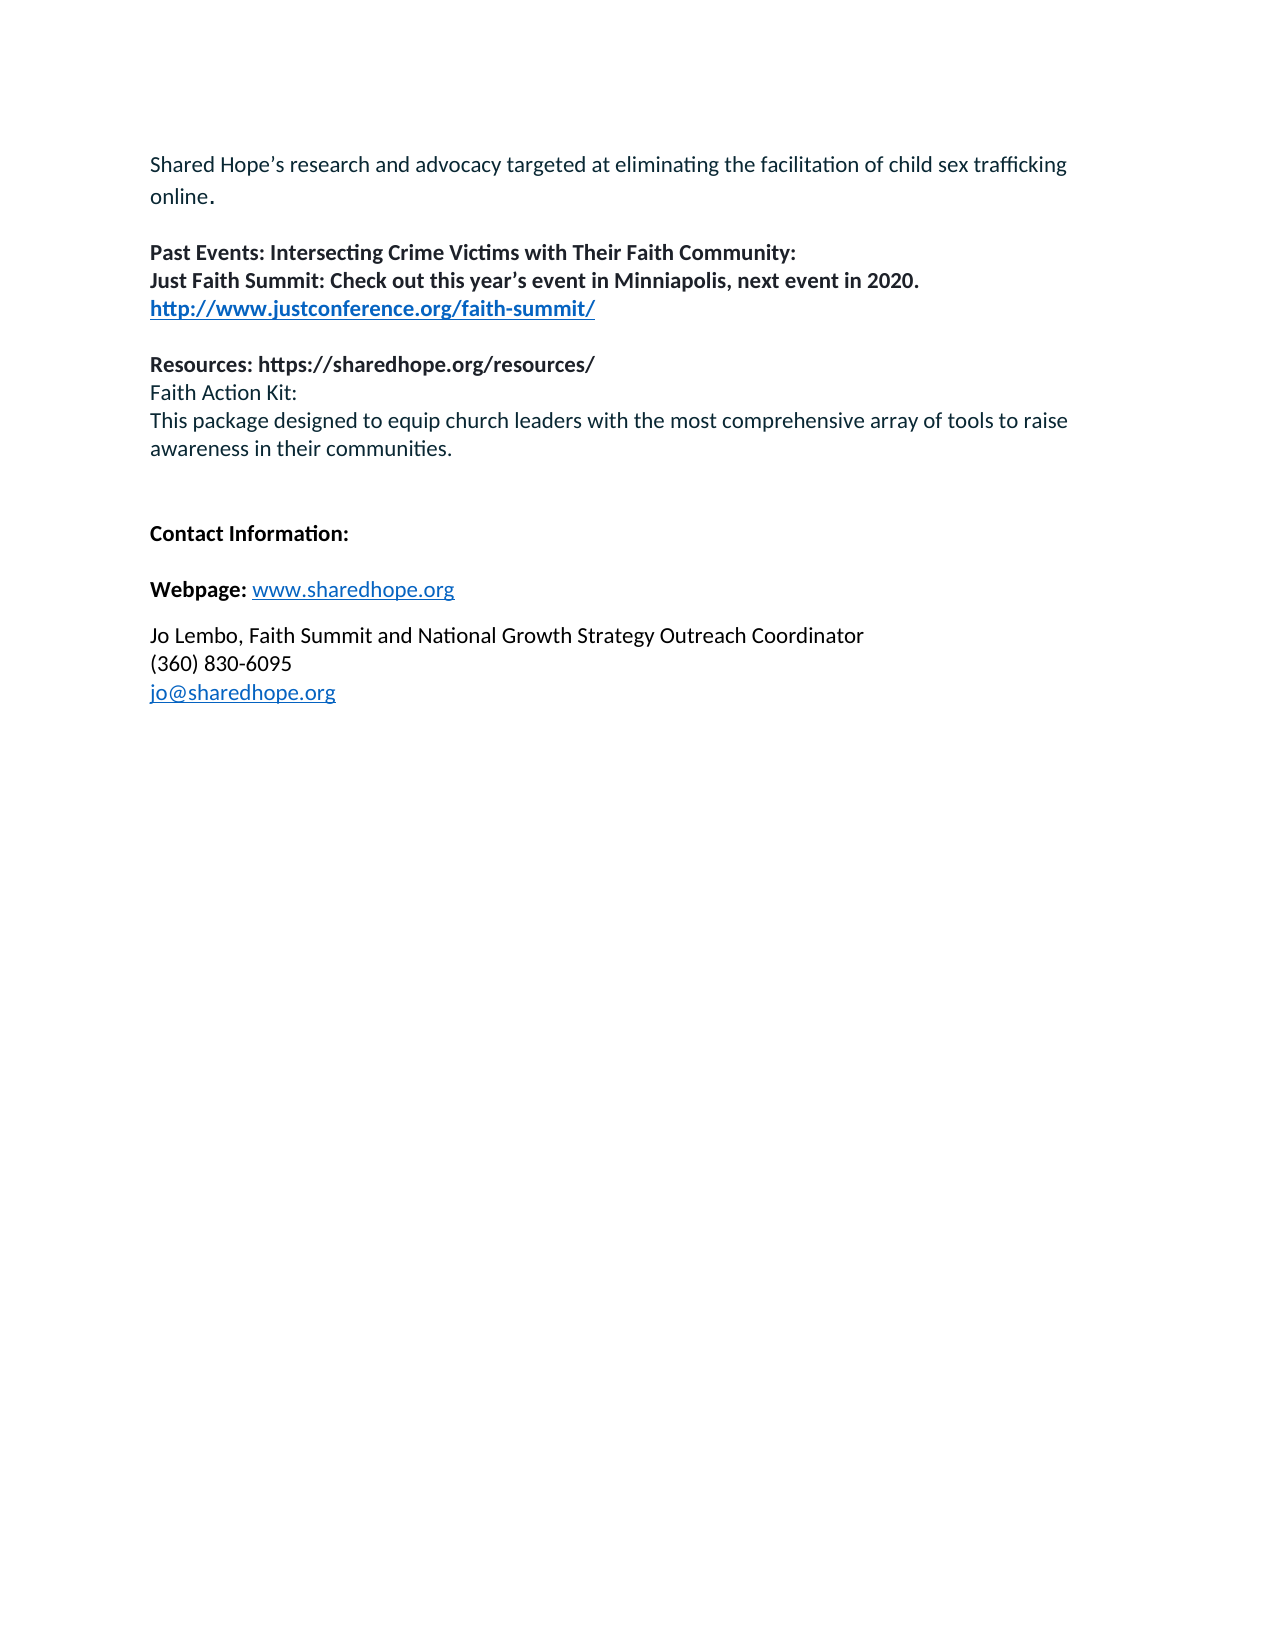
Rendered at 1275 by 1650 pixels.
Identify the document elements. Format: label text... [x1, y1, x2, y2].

subtitle Contact Information: [150, 519, 1125, 547]
subtitle Jo Lembo, Faith Summit and National Growth Strategy Outreach Coordinator [150, 622, 1125, 649]
text http://www.justconference.org/faith-summit/ [150, 294, 1125, 322]
text (360) 830-6095 [150, 649, 1125, 678]
text This package designed to equip church leaders with the most comprehensive array of tools to raise awareness in their communities. [150, 407, 1125, 463]
text Webpage: www.sharedhope.org [150, 575, 1125, 603]
text Resources: https://sharedhope.org/resources/ [150, 351, 1125, 378]
text jo@sharedhope.org [150, 678, 1125, 706]
text Past Events: Intersecting Crime Victims with Their Faith Community: [150, 238, 1125, 266]
text Faith Action Kit: [150, 378, 1125, 407]
text Just Faith Summit: Check out this year’s event in Minniapolis, next event in 2020. [150, 266, 1125, 294]
text Shared Hope’s research and advocacy targeted at eliminating the facilitation of child sex trafficking online. [150, 150, 1125, 210]
